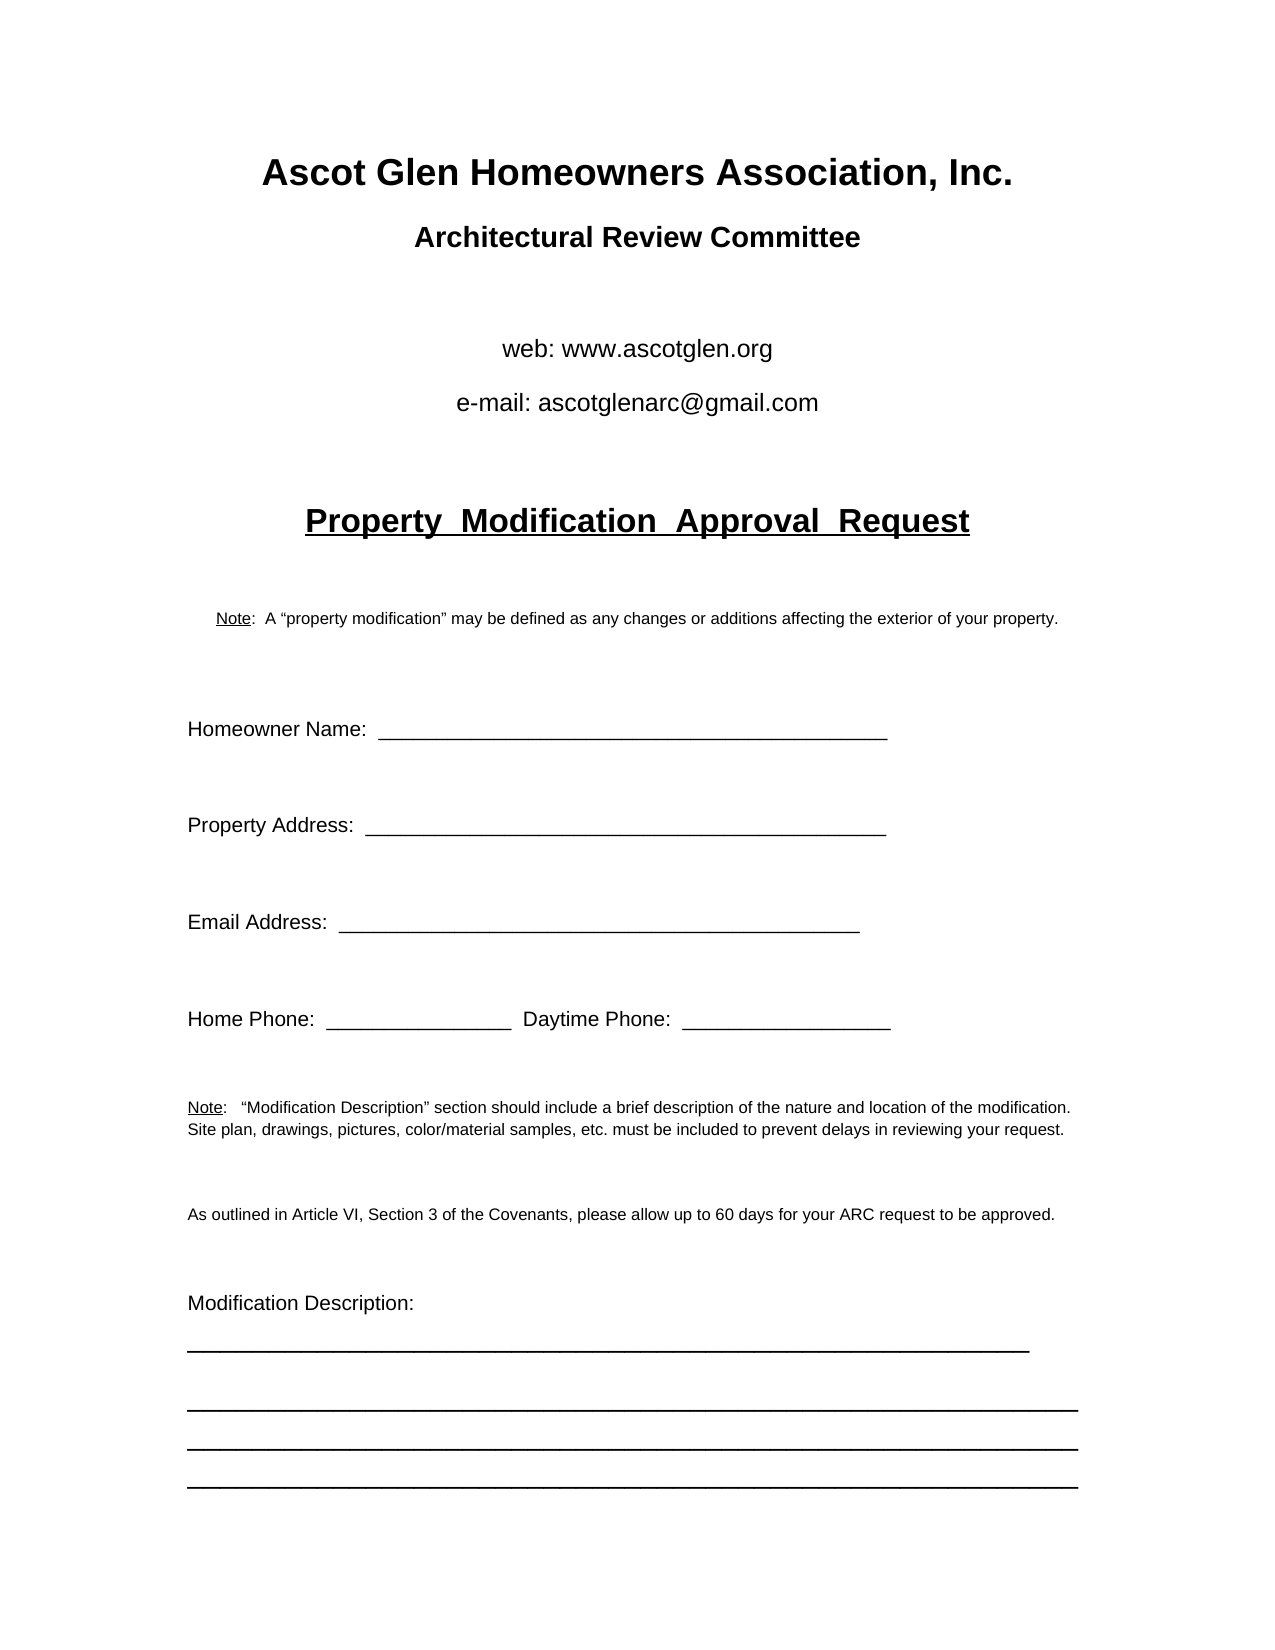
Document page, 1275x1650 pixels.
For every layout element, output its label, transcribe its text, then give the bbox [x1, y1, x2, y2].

subtitle Architectural Review Committee [187, 220, 1087, 254]
subtitle e-mail: ascotglenarc@gmail.com [187, 387, 1087, 416]
subtitle Property Modification Approval Request [187, 501, 1087, 539]
title Ascot Glen Homeowners Association, Inc. [187, 150, 1087, 193]
text Email Address: _____________________________________________ [187, 910, 1087, 934]
text As outlined in Article VI, Section 3 of the Covenants, please allow up to 60 days for your ARC request to be approved. [187, 1205, 1087, 1224]
text Home Phone: ________________ Daytime Phone: __________________ [187, 1006, 1087, 1030]
text Modification Description: ____________________________________________________ [187, 1291, 1087, 1353]
subtitle web: www.ascotglen.org [187, 334, 1087, 362]
text Property Address: _____________________________________________ [187, 813, 1087, 837]
text Note: “Modification Description” section should include a brief description of the nature and location of the modification. Site plan, drawings, pictures, color/material samples, etc. must be included to prevent delays in reviewing your request. [187, 1097, 1087, 1139]
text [187, 1379, 1087, 1490]
text Note: A “property modification” may be defined as any changes or additions affecting the exterior of your property. [187, 608, 1087, 628]
text Homeowner Name: ____________________________________________ [187, 716, 1087, 740]
